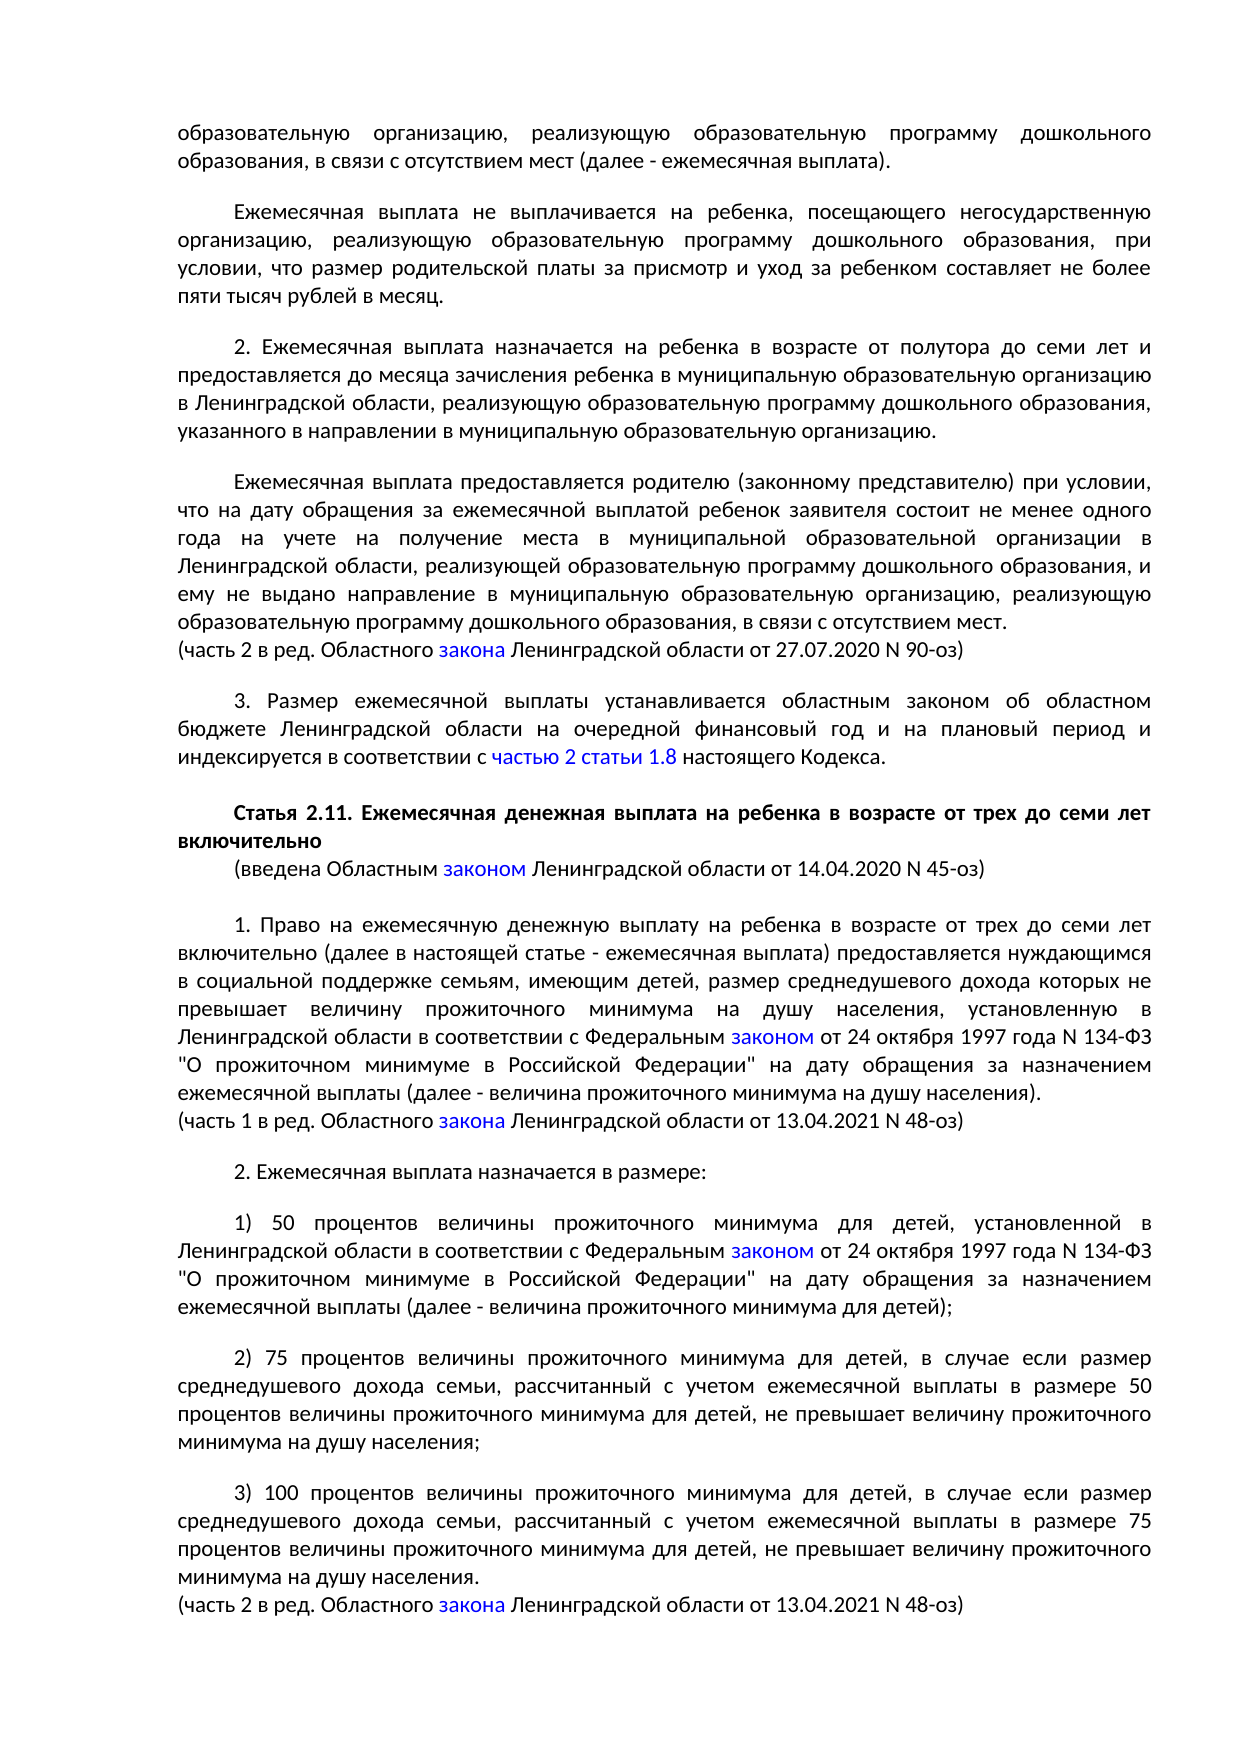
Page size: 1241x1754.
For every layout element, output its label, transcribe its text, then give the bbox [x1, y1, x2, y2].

text 3. Размер ежемесячной выплаты устанавливается областным законом об областном бюджете Ленинградской области на очередной финансовый год и на плановый период и индексируется в соответствии с частью 2 статьи 1.8 настоящего Кодекса. [177, 686, 1152, 770]
text (часть 1 в ред. Областного закона Ленинградской области от 13.04.2021 N 48-оз) [177, 1106, 1152, 1134]
text 3) 100 процентов величины прожиточного минимума для детей, в случае если размер среднедушевого дохода семьи, рассчитанный с учетом ежемесячной выплаты в размере 75 процентов величины прожиточного минимума для детей, не превышает величину прожиточного минимума на душу населения. [177, 1478, 1152, 1590]
text 2) 75 процентов величины прожиточного минимума для детей, в случае если размер среднедушевого дохода семьи, рассчитанный с учетом ежемесячной выплаты в размере 50 процентов величины прожиточного минимума для детей, не превышает величину прожиточного минимума на душу населения; [177, 1343, 1152, 1455]
text 1) 50 процентов величины прожиточного минимума для детей, установленной в Ленинградской области в соответствии с Федеральным законом от 24 октября 1997 года N 134-ФЗ "О прожиточном минимуме в Российской Федерации" на дату обращения за назначением ежемесячной выплаты (далее - величина прожиточного минимума для детей); [177, 1208, 1152, 1320]
text 2. Ежемесячная выплата назначается на ребенка в возрасте от полутора до семи лет и предоставляется до месяца зачисления ребенка в муниципальную образовательную организацию в Ленинградской области, реализующую образовательную программу дошкольного образования, указанного в направлении в муниципальную образовательную организацию. [177, 332, 1152, 444]
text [177, 118, 1152, 174]
text 2. Ежемесячная выплата назначается в размере: [177, 1157, 1152, 1185]
text 1. Право на ежемесячную денежную выплату на ребенка в возрасте от трех до семи лет включительно (далее в настоящей статье - ежемесячная выплата) предоставляется нуждающимся в социальной поддержке семьям, имеющим детей, размер среднедушевого дохода которых не превышает величину прожиточного минимума на душу населения, установленную в Ленинградской области в соответствии с Федеральным законом от 24 октября 1997 года N 134-ФЗ "О прожиточном минимуме в Российской Федерации" на дату обращения за назначением ежемесячной выплаты (далее - величина прожиточного минимума на душу населения). [177, 910, 1152, 1106]
text (введена Областным законом Ленинградской области от 14.04.2020 N 45-оз) [177, 854, 1152, 882]
text (часть 2 в ред. Областного закона Ленинградской области от 13.04.2021 N 48-оз) [177, 1590, 1152, 1618]
title Статья 2.11. Ежемесячная денежная выплата на ребенка в возрасте от трех до семи лет включительно [177, 798, 1152, 854]
text (часть 2 в ред. Областного закона Ленинградской области от 27.07.2020 N 90-оз) [177, 635, 1152, 663]
text Ежемесячная выплата предоставляется родителю (законному представителю) при условии, что на дату обращения за ежемесячной выплатой ребенок заявителя состоит не менее одного года на учете на получение места в муниципальной образовательной организации в Ленинградской области, реализующей образовательную программу дошкольного образования, и ему не выдано направление в муниципальную образовательную организацию, реализующую образовательную программу дошкольного образования, в связи с отсутствием мест. [177, 467, 1152, 635]
text Ежемесячная выплата не выплачивается на ребенка, посещающего негосударственную организацию, реализующую образовательную программу дошкольного образования, при условии, что размер родительской платы за присмотр и уход за ребенком составляет не более пяти тысяч рублей в месяц. [177, 197, 1152, 309]
